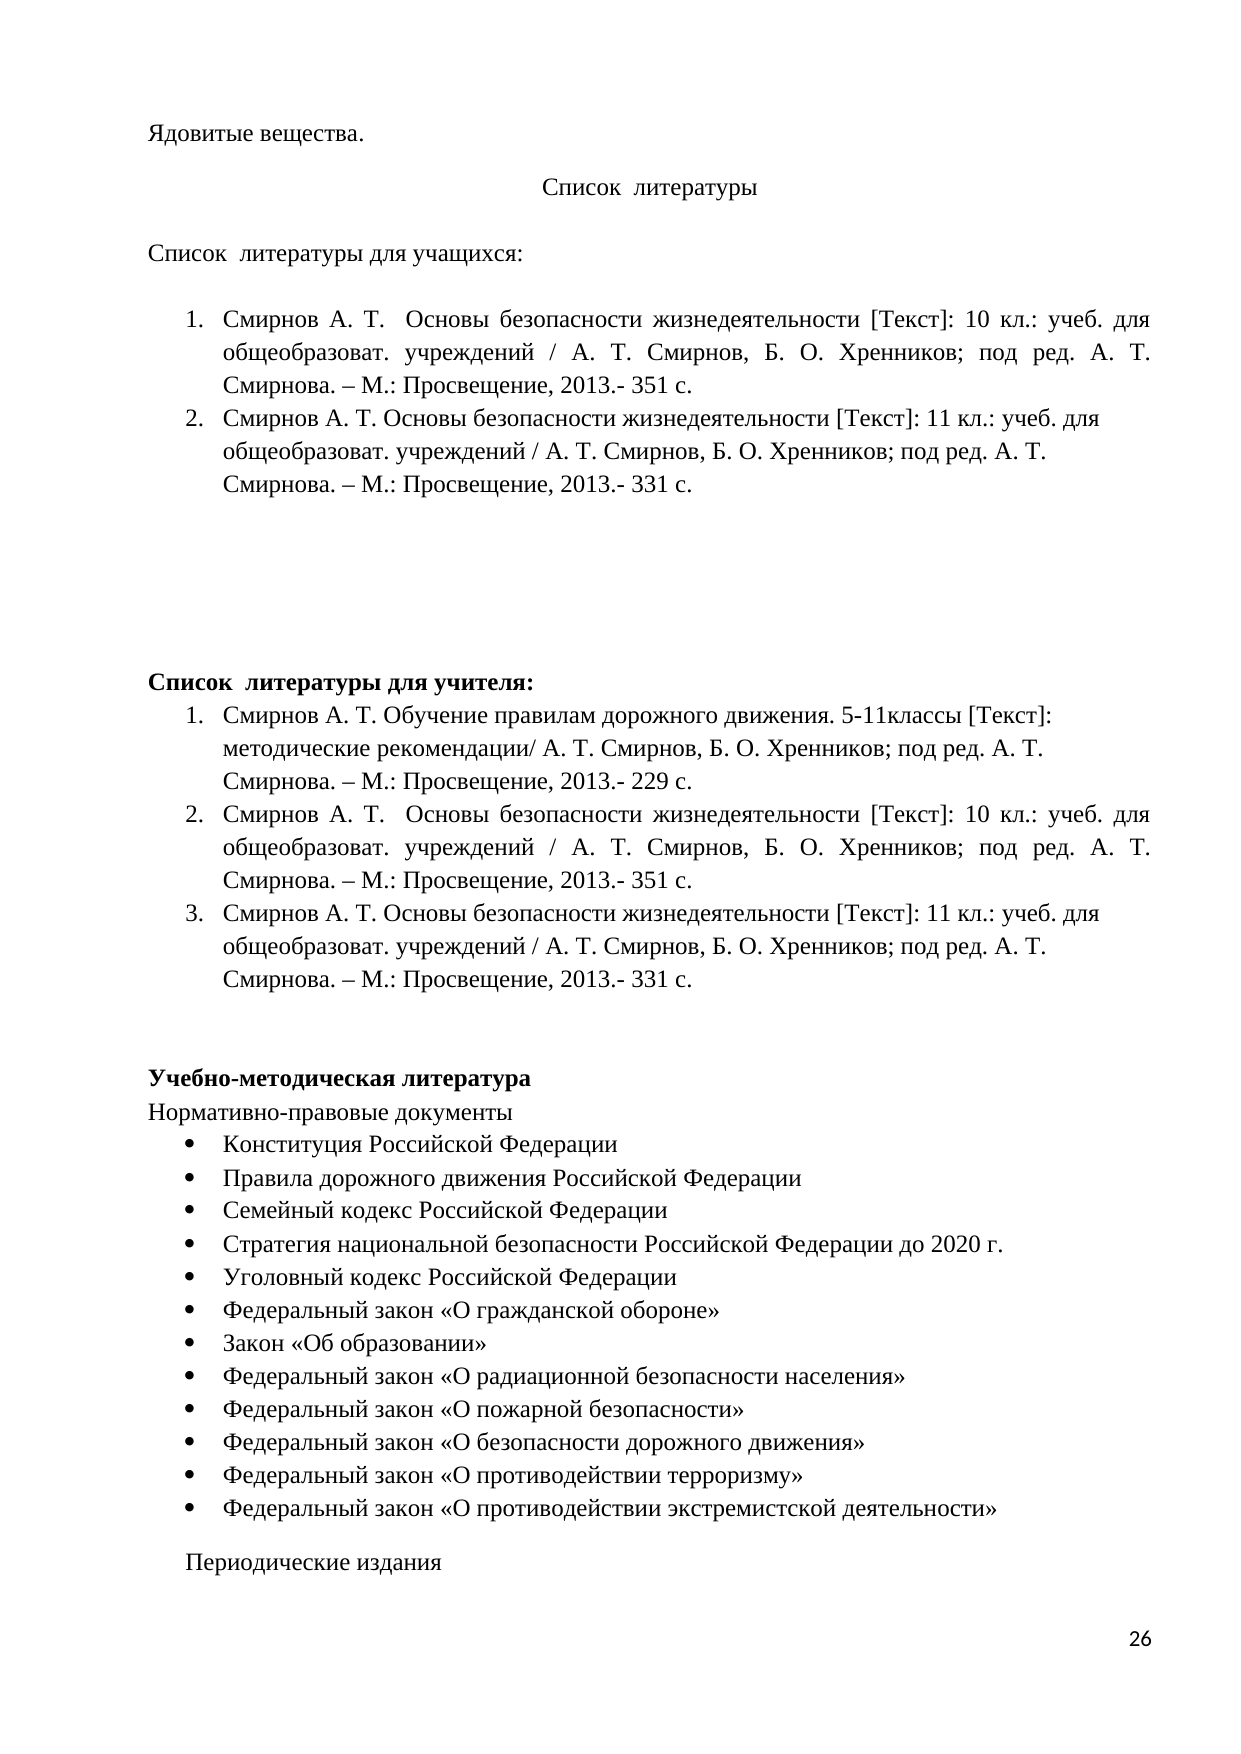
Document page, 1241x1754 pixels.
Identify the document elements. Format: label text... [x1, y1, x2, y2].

list Федеральный закон «О радиационной безопасности населения» [185, 1361, 1152, 1389]
list Смирнов А. Т. Основы безопасности жизнедеятельности [Текст]: 11 кл.: учеб. для общеобразоват. учреждений / А. Т. Смирнов, Б. О. Хренников; под ред. А. Т. Смирнова. – М.: Просвещение, 2013.- 331 с. [185, 898, 1152, 993]
list Федеральный закон «О безопасности дорожного движения» [185, 1427, 1152, 1456]
list Федеральный закон «О противодействии терроризму» [185, 1460, 1152, 1488]
list Федеральный закон «О пожарной безопасности» [185, 1394, 1152, 1422]
list Список литературы для учителя: [148, 667, 1152, 696]
list Закон «Об образовании» [185, 1328, 1152, 1356]
text Список литературы для учащихся: [148, 238, 1152, 267]
text Нормативно-правовые документы [148, 1097, 1152, 1125]
text Периодические издания [185, 1547, 1152, 1575]
list Стратегия национальной безопасности Российской Федерации до 2020 г. [185, 1229, 1152, 1257]
list Федеральный закон «О противодействии экстремистской деятельности» [185, 1493, 1152, 1522]
list Смирнов А. Т. Основы безопасности жизнедеятельности [Текст]: 10 кл.: учеб. для общеобразоват. учреждений / А. Т. Смирнов, Б. О. Хренников; под ред. А. Т. Смирнова. – М.: Просвещение, 2013.- 351 с. [185, 799, 1152, 894]
list Федеральный закон «О гражданской обороне» [185, 1295, 1152, 1323]
list Уголовный кодекс Российской Федерации [185, 1262, 1152, 1290]
list Смирнов А. Т. Основы безопасности жизнедеятельности [Текст]: 10 кл.: учеб. для общеобразоват. учреждений / А. Т. Смирнов, Б. О. Хренников; под ред. А. Т. Смирнова. – М.: Просвещение, 2013.- 351 с. [185, 304, 1152, 399]
list Конституция Российской Федерации [185, 1129, 1152, 1158]
list Смирнов А. Т. Обучение правилам дорожного движения. 5-11классы [Текст]: методические рекомендации/ А. Т. Смирнов, Б. О. Хренников; под ред. А. Т. Смирнова. – М.: Просвещение, 2013.- 229 с. [185, 700, 1152, 795]
text Ядовитые вещества. [148, 118, 1108, 147]
list Семейный кодекс Российской Федерации [185, 1196, 1152, 1224]
list Смирнов А. Т. Основы безопасности жизнедеятельности [Текст]: 11 кл.: учеб. для общеобразоват. учреждений / А. Т. Смирнов, Б. О. Хренников; под ред. А. Т. Смирнова. – М.: Просвещение, 2013.- 331 с. [185, 403, 1152, 498]
list Правила дорожного движения Российской Федерации [185, 1163, 1152, 1191]
text Список литературы [148, 172, 1152, 201]
text Учебно-методическая литература [148, 1063, 1152, 1092]
